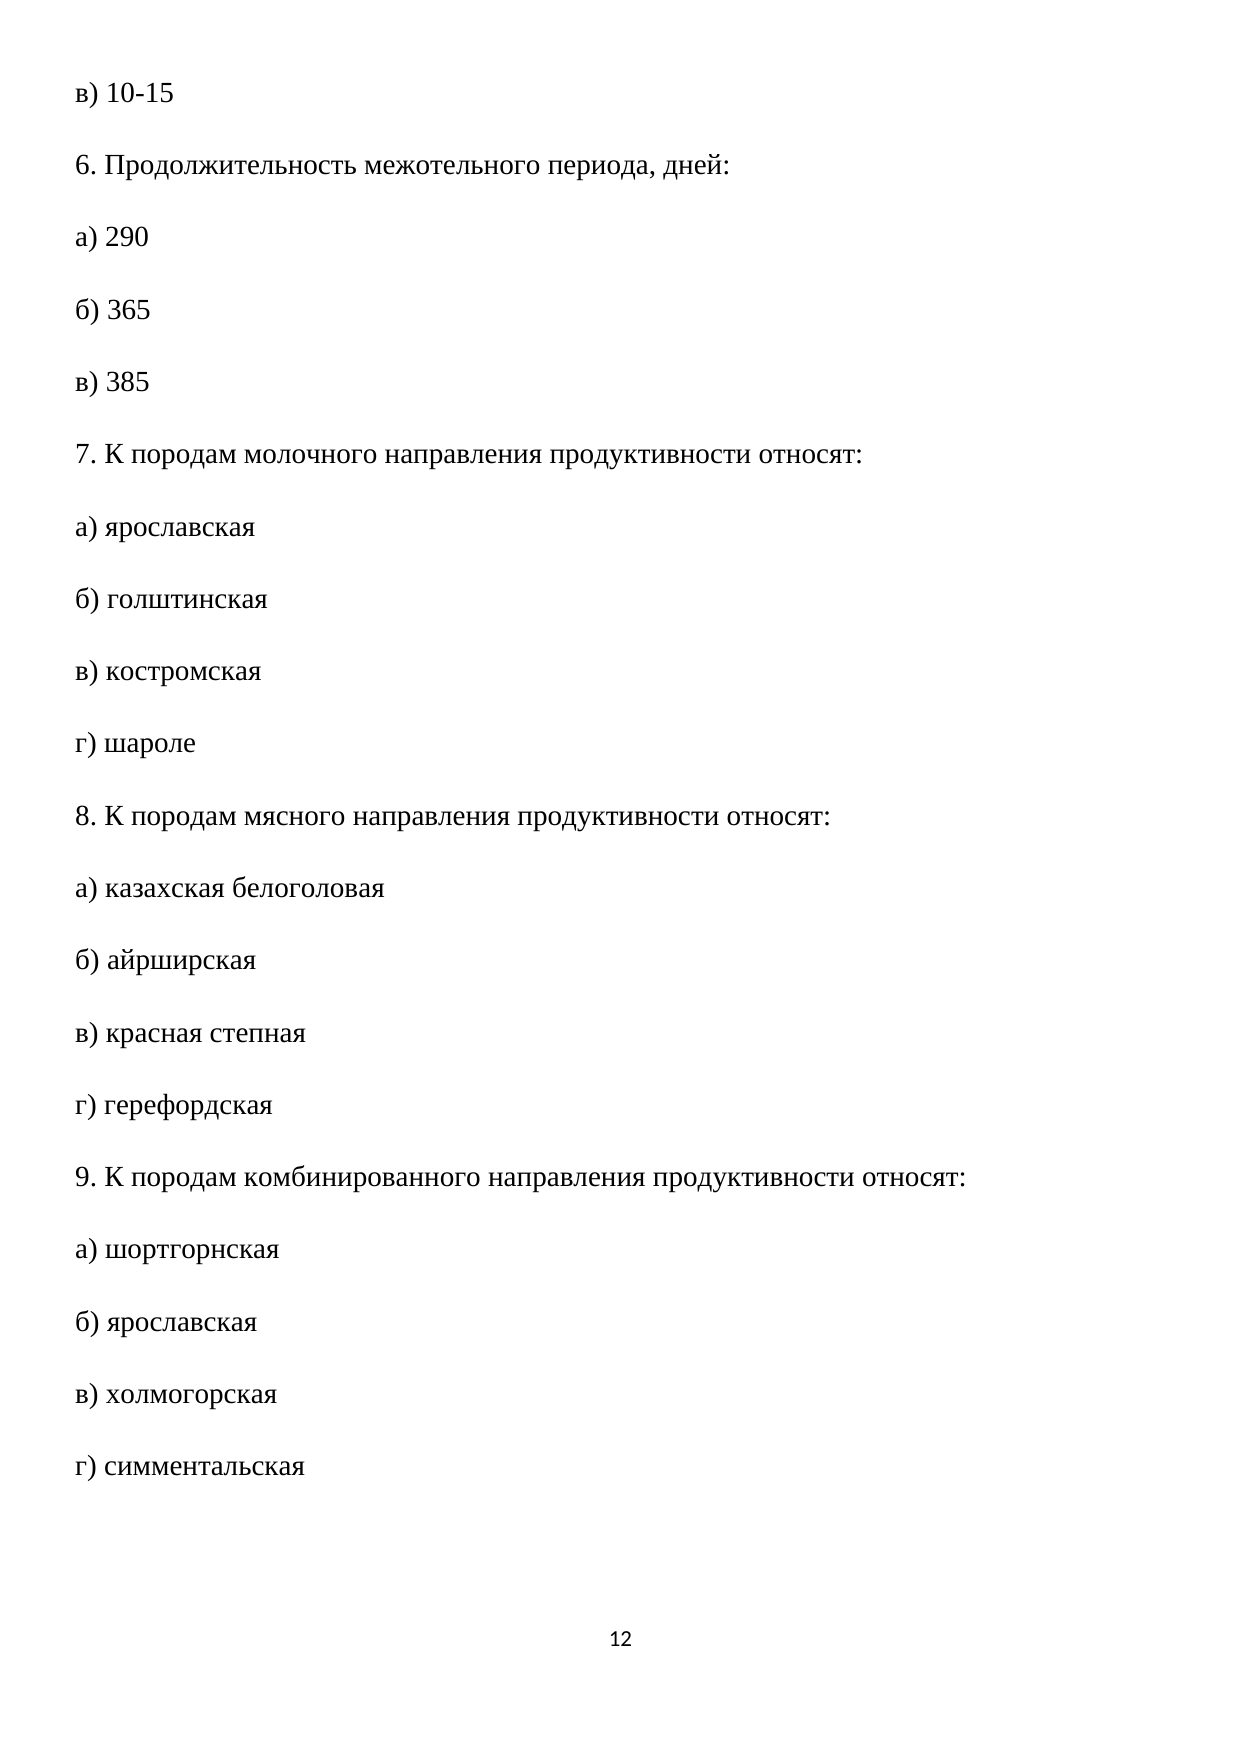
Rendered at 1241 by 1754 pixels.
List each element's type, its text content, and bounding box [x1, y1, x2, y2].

text в) холмогорская [75, 1376, 1165, 1410]
text б) айрширская [75, 942, 1165, 976]
text а) 290 [75, 219, 1165, 253]
text г) шароле [75, 726, 1165, 759]
text в) красная степная [75, 1015, 1165, 1048]
text г) симментальская [75, 1448, 1165, 1482]
text в) костромская [75, 653, 1165, 687]
text а) казахская белоголовая [75, 870, 1165, 904]
text а) ярославская [75, 509, 1165, 542]
text в) 385 [75, 364, 1165, 398]
text а) шортгорнская [75, 1232, 1165, 1265]
text в) 10-15 [75, 75, 1165, 108]
text г) герефордская [75, 1087, 1165, 1121]
text б) 365 [75, 292, 1165, 325]
text б) ярославская [75, 1304, 1165, 1337]
text 9. К породам комбинированного направления продуктивности относят: [75, 1159, 1165, 1193]
text 7. К породам молочного направления продуктивности относят: [75, 436, 1165, 470]
text б) голштинская [75, 581, 1165, 614]
text 6. Продолжительность межотельного периода, дней: [75, 147, 1165, 181]
text 8. К породам мясного направления продуктивности относят: [75, 798, 1165, 831]
